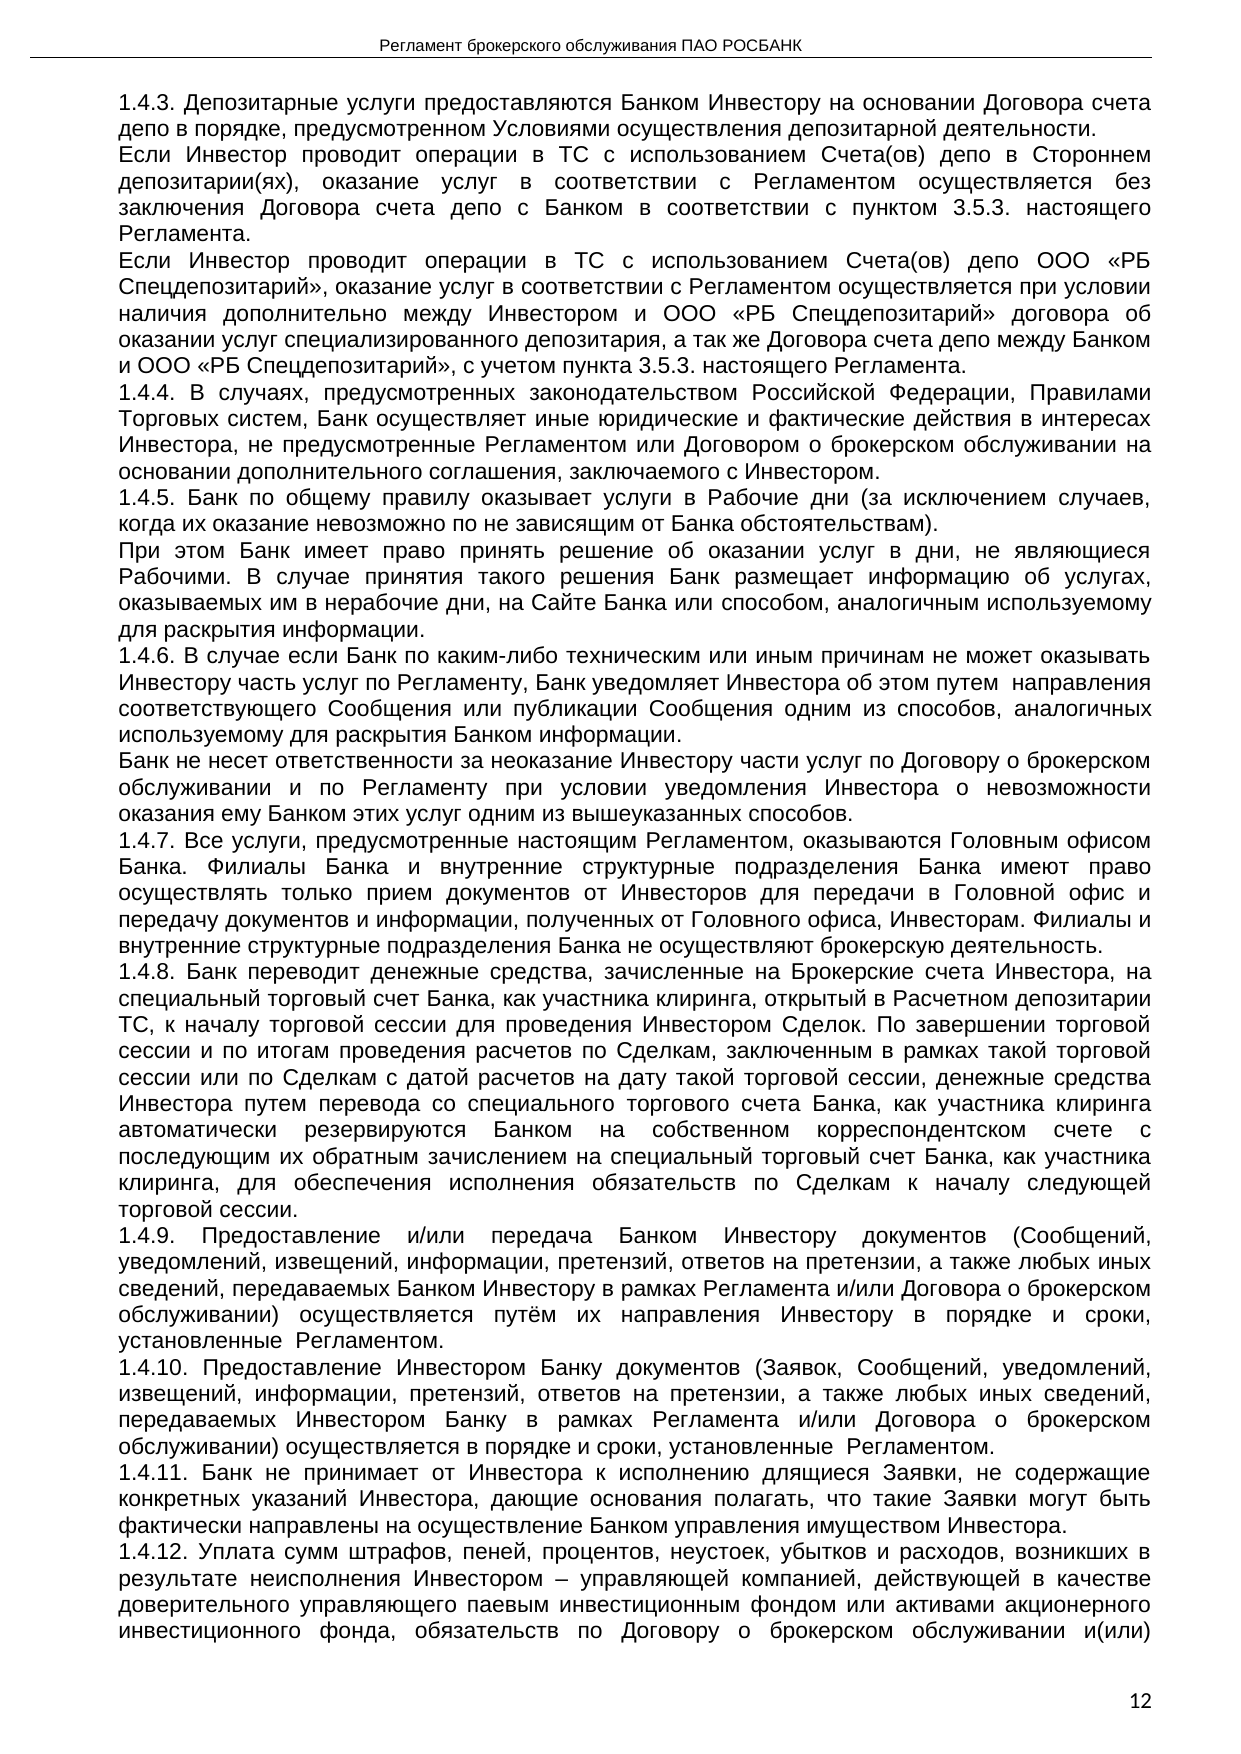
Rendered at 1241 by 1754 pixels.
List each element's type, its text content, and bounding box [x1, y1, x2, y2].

table_cell 1.4.4. В случаях, предусмотренных законодательством Российской Федерации, Правилами Торговых систем, Банк осуществляет иные юридические и фактические действия в интересах Инвестора, не предусмотренные Регламентом или Договором о брокерском обслуживании на основании дополнительного соглашения, заключаемого с Инвестором. [107, 379, 1163, 484]
table_cell Банк не несет ответственности за неоказание Инвестору части услуг по Договору о брокерском обслуживании и по Регламенту при условии уведомления Инвестора о невозможности оказания ему Банком этих услуг одним из вышеуказанных способов. [107, 748, 1163, 827]
table_cell 1.4.7. Все услуги, предусмотренные настоящим Регламентом, оказываются Головным офисом Банка. Филиалы Банка и внутренние структурные подразделения Банка имеют право осуществлять только прием документов от Инвесторов для передачи в Головной офис и передачу документов и информации, полученных от Головного офиса, Инвесторам. Филиалы и внутренние структурные подразделения Банка не осуществляют брокерскую деятельность. [107, 827, 1163, 958]
table_cell 1.4.6. В случае если Банк по каким-либо техническим или иным причинам не может оказывать Инвестору часть услуг по Регламенту, Банк уведомляет Инвестора об этом путем направления соответствующего Сообщения или публикации Сообщения одним из способов, аналогичных используемому для раскрытия Банком информации. [107, 642, 1163, 747]
table_cell 1.4.9. Предоставление и/или передача Банком Инвестору документов (Сообщений, уведомлений, извещений, информации, претензий, ответов на претензии, а также любых иных сведений, передаваемых Банком Инвестору в рамках Регламента и/или Договора о брокерском обслуживании) осуществляется путём их направления Инвестору в порядке и сроки, установленные Регламентом. [107, 1222, 1163, 1354]
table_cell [107, 1538, 1163, 1643]
table_cell 1.4.8. Банк переводит денежные средства, зачисленные на Брокерские счета Инвестора, на специальный торговый счет Банка, как участника клиринга, открытый в Расчетном депозитарии ТС, к началу торговой сессии для проведения Инвестором Сделок. По завершении торговой сессии и по итогам проведения расчетов по Сделкам, заключенным в рамках такой торговой сессии или по Сделкам с датой расчетов на дату такой торговой сессии, денежные средства Инвестора путем перевода со специального торгового счета Банка, как участника клиринга автоматически резервируются Банком на собственном корреспондентском счете с последующим их обратным зачислением на специальный торговый счет Банка, как участника клиринга, для обеспечения исполнения обязательств по Сделкам к началу следующей торговой сессии. [107, 958, 1163, 1222]
table_cell 1.4.11. Банк не принимает от Инвестора к исполнению длящиеся Заявки, не содержащие конкретных указаний Инвестора, дающие основания полагать, что такие Заявки могут быть фактически направлены на осуществление Банком управления имуществом Инвестора. [107, 1459, 1163, 1538]
table_cell 1.4.5. Банк по общему правилу оказывает услуги в Рабочие дни (за исключением случаев, когда их оказание невозможно по не зависящим от Банка обстоятельствам). [107, 484, 1163, 537]
table_cell При этом Банк имеет право принять решение об оказании услуг в дни, не являющиеся Рабочими. В случае принятия такого решения Банк размещает информацию об услугах, оказываемых им в нерабочие дни, на Сайте Банка или способом, аналогичным используемому для раскрытия информации. [107, 537, 1163, 642]
table_cell 1.4.10. Предоставление Инвестором Банку документов (Заявок, Сообщений, уведомлений, извещений, информации, претензий, ответов на претензии, а также любых иных сведений, передаваемых Инвестором Банку в рамках Регламента и/или Договора о брокерском обслуживании) осуществляется в порядке и сроки, установленные Регламентом. [107, 1354, 1163, 1459]
table_cell Если Инвестор проводит операции в ТС с использованием Счета(ов) депо в Стороннем депозитарии(ях), оказание услуг в соответствии с Регламентом осуществляется без заключения Договора счета депо с Банком в соответствии с пунктом 3.5.3. настоящего Регламента. Если Инвестор проводит операции в ТС с использованием Счета(ов) депо ООО «РБ Спецдепозитарий», оказание услуг в соответствии с Регламентом осуществляется при условии наличия дополнительно между Инвестором и ООО «РБ Спецдепозитарий» договора об оказании услуг специализированного депозитария, а так же Договора счета депо между Банком и ООО «РБ Спецдепозитарий», с учетом пункта 3.5.3. настоящего Регламента. [107, 141, 1163, 378]
table_cell 1.4.3. Депозитарные услуги предоставляются Банком Инвестору на основании Договора счета депо в порядке, предусмотренном Условиями осуществления депозитарной деятельности. [107, 89, 1163, 141]
